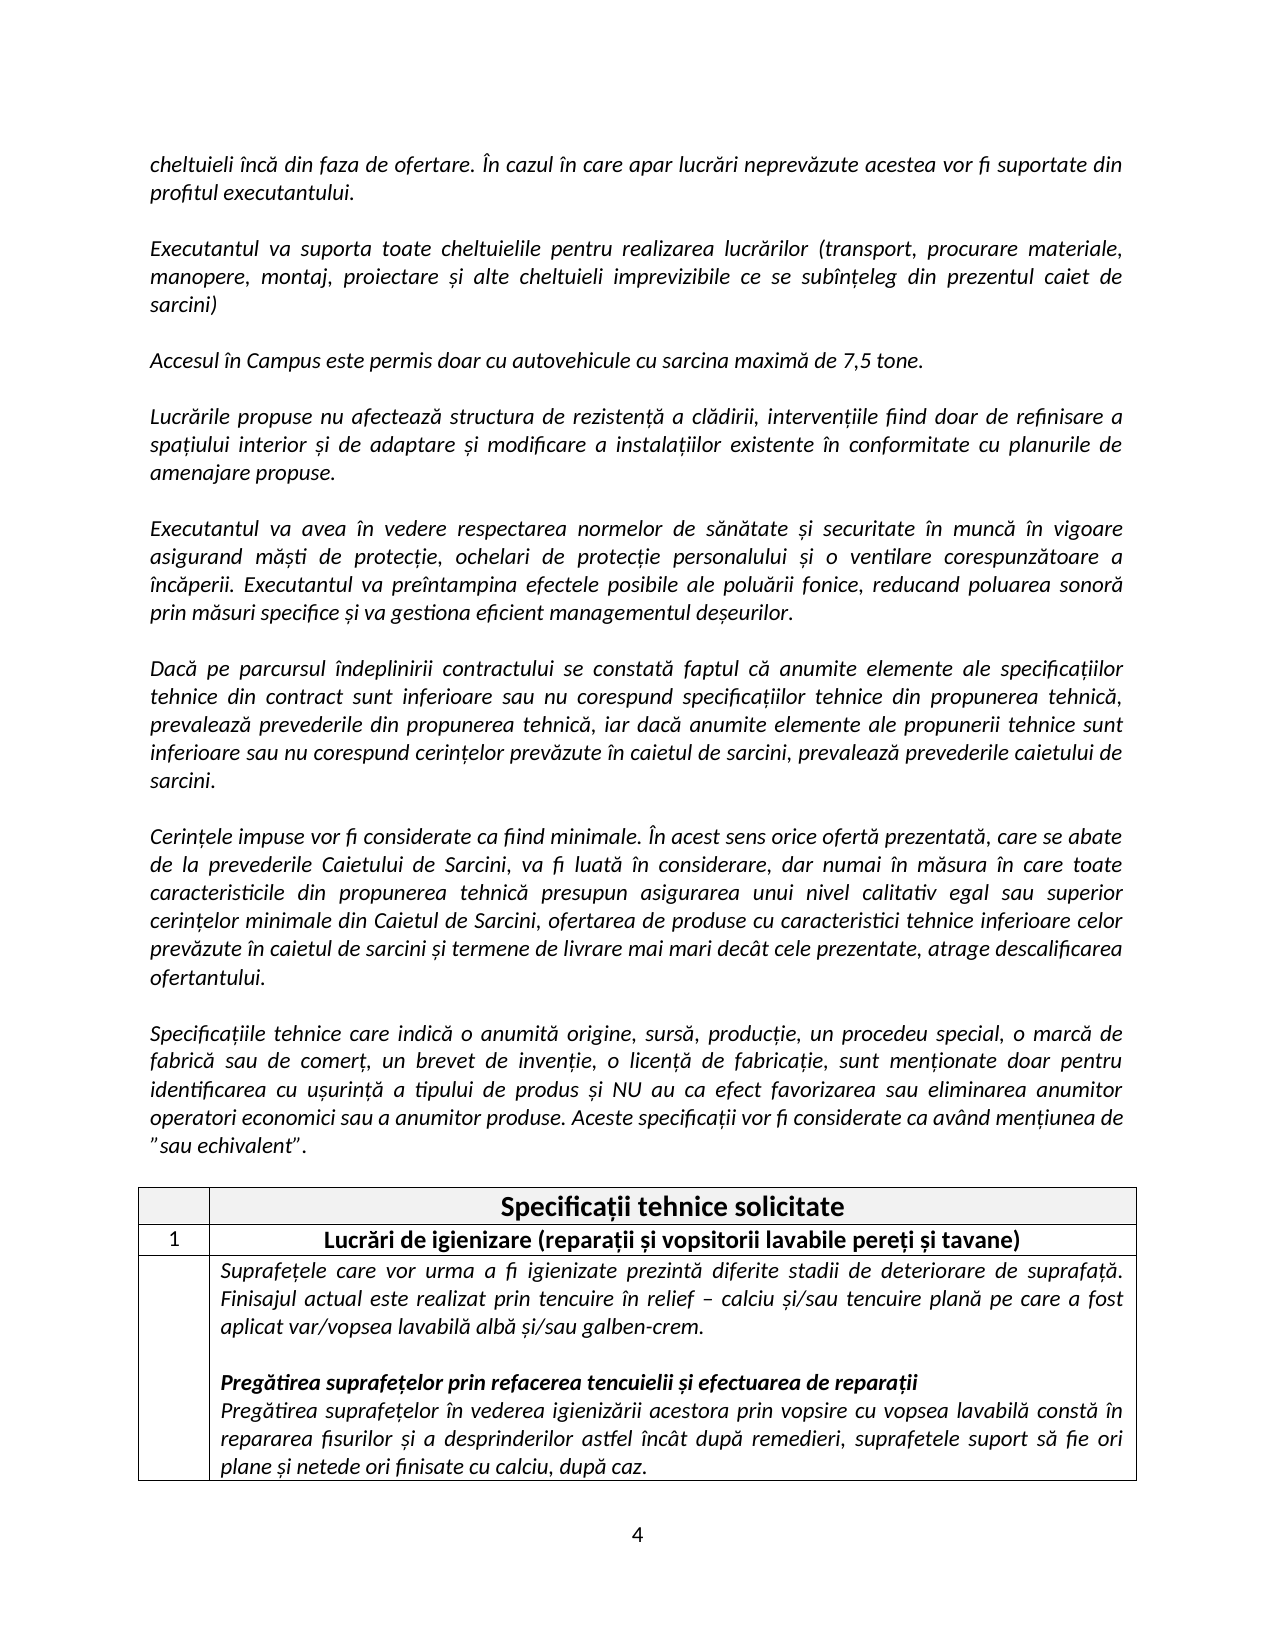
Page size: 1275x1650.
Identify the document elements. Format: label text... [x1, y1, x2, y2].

table_header [139, 1188, 209, 1223]
table_cell Lucrări de igienizare (reparații și vopsitorii lavabile pereți și tavane) [210, 1225, 1136, 1255]
text Dacă pe parcursul îndeplinirii contractului se constată faptul că anumite elemente ale specificațiilor tehnice din contract sunt inferioare sau nu corespund specificațiilor tehnice din propunerea tehnică, prevalează prevederile din propunerea tehnică, iar dacă anumite elemente ale propunerii tehnice sunt inferioare sau nu corespund cerințelor prevăzute în caietul de sarcini, prevalează prevederile caietului de sarcini. [150, 654, 1125, 794]
table_cell 1 [139, 1225, 209, 1255]
text Accesul în Campus este permis doar cu autovehicule cu sarcina maximă de 7,5 tone. [150, 346, 1125, 374]
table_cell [210, 1256, 1136, 1480]
table_cell [139, 1256, 209, 1480]
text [150, 150, 1125, 206]
text Specificațiile tehnice care indică o anumită origine, sursă, producție, un procedeu special, o marcă de fabrică sau de comerț, un brevet de invenție, o licență de fabricație, sunt menționate doar pentru identificarea cu ușurință a tipului de produs și NU au ca efect favorizarea sau eliminarea anumitor operatori economici sau a anumitor produse. Aceste specificații vor fi considerate ca având mențiunea de ”sau echivalent”. [150, 1019, 1125, 1159]
text Cerințele impuse vor fi considerate ca fiind minimale. În acest sens orice ofertă prezentată, care se abate de la prevederile Caietului de Sarcini, va fi luată în considerare, dar numai în măsura în care toate caracteristicile din propunerea tehnică presupun asigurarea unui nivel calitativ egal sau superior cerințelor minimale din Caietul de Sarcini, ofertarea de produse cu caracteristici tehnice inferioare celor prevăzute în caietul de sarcini și termene de livrare mai mari decât cele prezentate, atrage descalificarea ofertantului. [150, 822, 1125, 991]
table_header Specificații tehnice solicitate [210, 1188, 1136, 1223]
text Executantul va avea în vedere respectarea normelor de sănătate și securitate în muncă în vigoare asigurand măști de protecție, ochelari de protecție personalului și o ventilare corespunzătoare a încăperii. Executantul va preîntampina efectele posibile ale poluării fonice, reducand poluarea sonoră prin măsuri specifice și va gestiona eficient managementul deșeurilor. [150, 514, 1125, 626]
text Lucrările propuse nu afectează structura de rezistență a clădirii, intervențiile fiind doar de refinisare a spațiului interior și de adaptare și modificare a instalațiilor existente în conformitate cu planurile de amenajare propuse. [150, 402, 1125, 486]
text Executantul va suporta toate cheltuielile pentru realizarea lucrărilor (transport, procurare materiale, manopere, montaj, proiectare și alte cheltuieli imprevizibile ce se subînțeleg din prezentul caiet de sarcini) [150, 234, 1125, 318]
